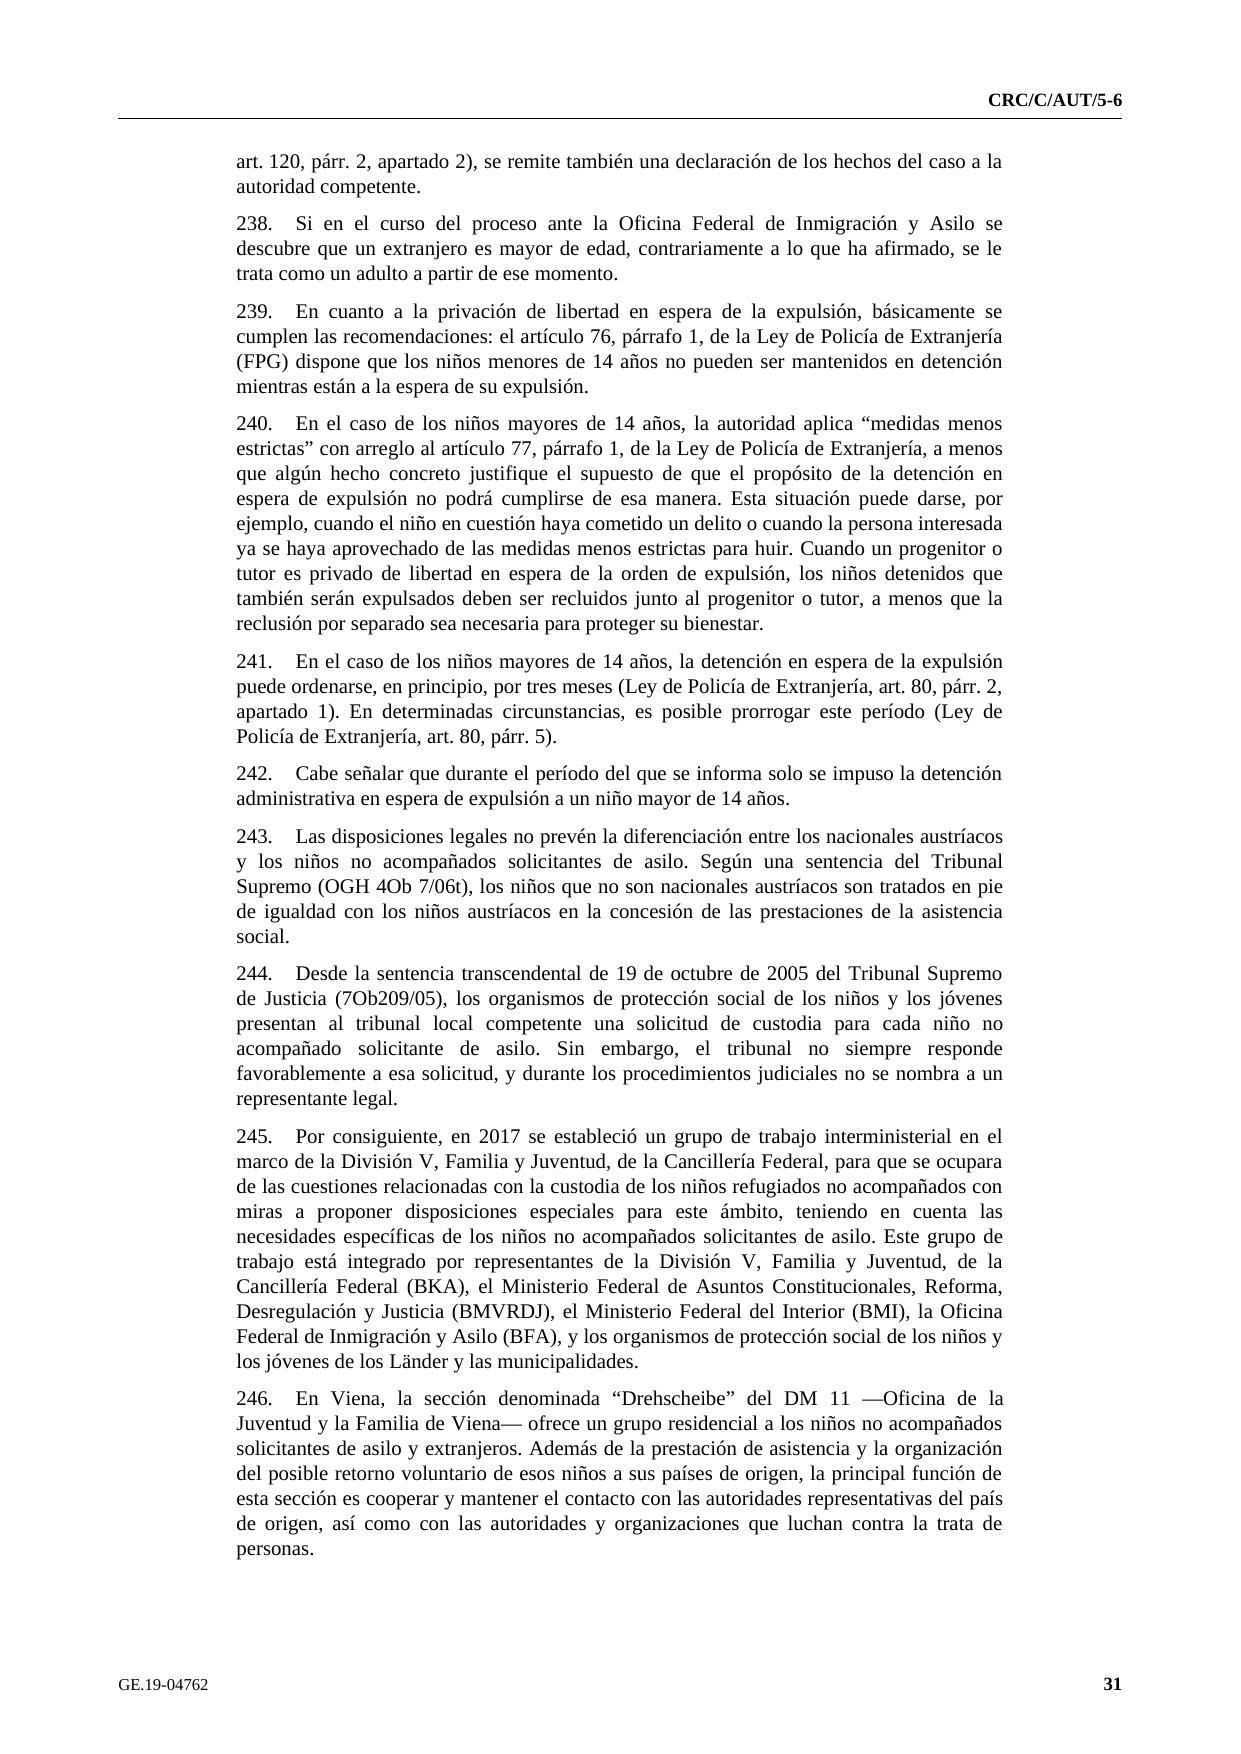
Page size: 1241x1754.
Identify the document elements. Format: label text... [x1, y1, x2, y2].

text 239. En cuanto a la privación de libertad en espera de la expulsión, básicamente se cumplen las recomendaciones: el artículo 76, párrafo 1, de la Ley de Policía de Extranjería (FPG) dispone que los niños menores de 14 años no pueden ser mantenidos en detención mientras están a la espera de su expulsión. [236, 298, 1004, 398]
text 245. Por consiguiente, en 2017 se estableció un grupo de trabajo interministerial en el marco de la División V, Familia y Juventud, de la Cancillería Federal, para que se ocupara de las cuestiones relacionadas con la custodia de los niños refugiados no acompañados con miras a proponer disposiciones especiales para este ámbito, teniendo en cuenta las necesidades específicas de los niños no acompañados solicitantes de asilo. Este grupo de trabajo está integrado por representantes de la División V, Familia y Juventud, de la Cancillería Federal (BKA), el Ministerio Federal de Asuntos Constitucionales, Reforma, Desregulación y Justicia (BMVRDJ), el Ministerio Federal del Interior (BMI), la Oficina Federal de Inmigración y Asilo (BFA), y los organismos de protección social de los niños y los jóvenes de los Länder y las municipalidades. [236, 1123, 1004, 1373]
text 242. Cabe señalar que durante el período del que se informa solo se impuso la detención administrativa en espera de expulsión a un niño mayor de 14 años. [236, 760, 1004, 810]
text 244. Desde la sentencia transcendental de 19 de octubre de 2005 del Tribunal Supremo de Justicia (7Ob209/05), los organismos de protección social de los niños y los jóvenes presentan al tribunal local competente una solicitud de custodia para cada niño no acompañado solicitante de asilo. Sin embargo, el tribunal no siempre responde favorablemente a esa solicitud, y durante los procedimientos judiciales no se nombra a un representante legal. [236, 960, 1004, 1110]
text 246. En Viena, la sección denominada “Drehscheibe” del DM 11 —Oficina de la Juventud y la Familia de Viena— ofrece un grupo residencial a los niños no acompañados solicitantes de asilo y extranjeros. Además de la prestación de asistencia y la organización del posible retorno voluntario de esos niños a sus países de origen, la principal función de esta sección es cooperar y mantener el contacto con las autoridades representativas del país de origen, así como con las autoridades y organizaciones que luchan contra la trata de personas. [236, 1385, 1004, 1560]
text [236, 148, 1004, 198]
text 238. Si en el curso del proceso ante la Oficina Federal de Inmigración y Asilo se descubre que un extranjero es mayor de edad, contrariamente a lo que ha afirmado, se le trata como un adulto a partir de ese momento. [236, 210, 1004, 285]
text 240. En el caso de los niños mayores de 14 años, la autoridad aplica “medidas menos estrictas” con arreglo al artículo 77, párrafo 1, de la Ley de Policía de Extranjería, a menos que algún hecho concreto justifique el supuesto de que el propósito de la detención en espera de expulsión no podrá cumplirse de esa manera. Esta situación puede darse, por ejemplo, cuando el niño en cuestión haya cometido un delito o cuando la persona interesada ya se haya aprovechado de las medidas menos estrictas para huir. Cuando un progenitor o tutor es privado de libertad en espera de la orden de expulsión, los niños detenidos que también serán expulsados deben ser recluidos junto al progenitor o tutor, a menos que la reclusión por separado sea necesaria para proteger su bienestar. [236, 410, 1004, 635]
text 241. En el caso de los niños mayores de 14 años, la detención en espera de la expulsión puede ordenarse, en principio, por tres meses (Ley de Policía de Extranjería, art. 80, párr. 2, apartado 1). En determinadas circunstancias, es posible prorrogar este período (Ley de Policía de Extranjería, art. 80, párr. 5). [236, 648, 1004, 748]
text 243. Las disposiciones legales no prevén la diferenciación entre los nacionales austríacos y los niños no acompañados solicitantes de asilo. Según una sentencia del Tribunal Supremo (OGH 4Ob 7/06t), los niños que no son nacionales austríacos son tratados en pie de igualdad con los niños austríacos en la concesión de las prestaciones de la asistencia social. [236, 823, 1004, 948]
